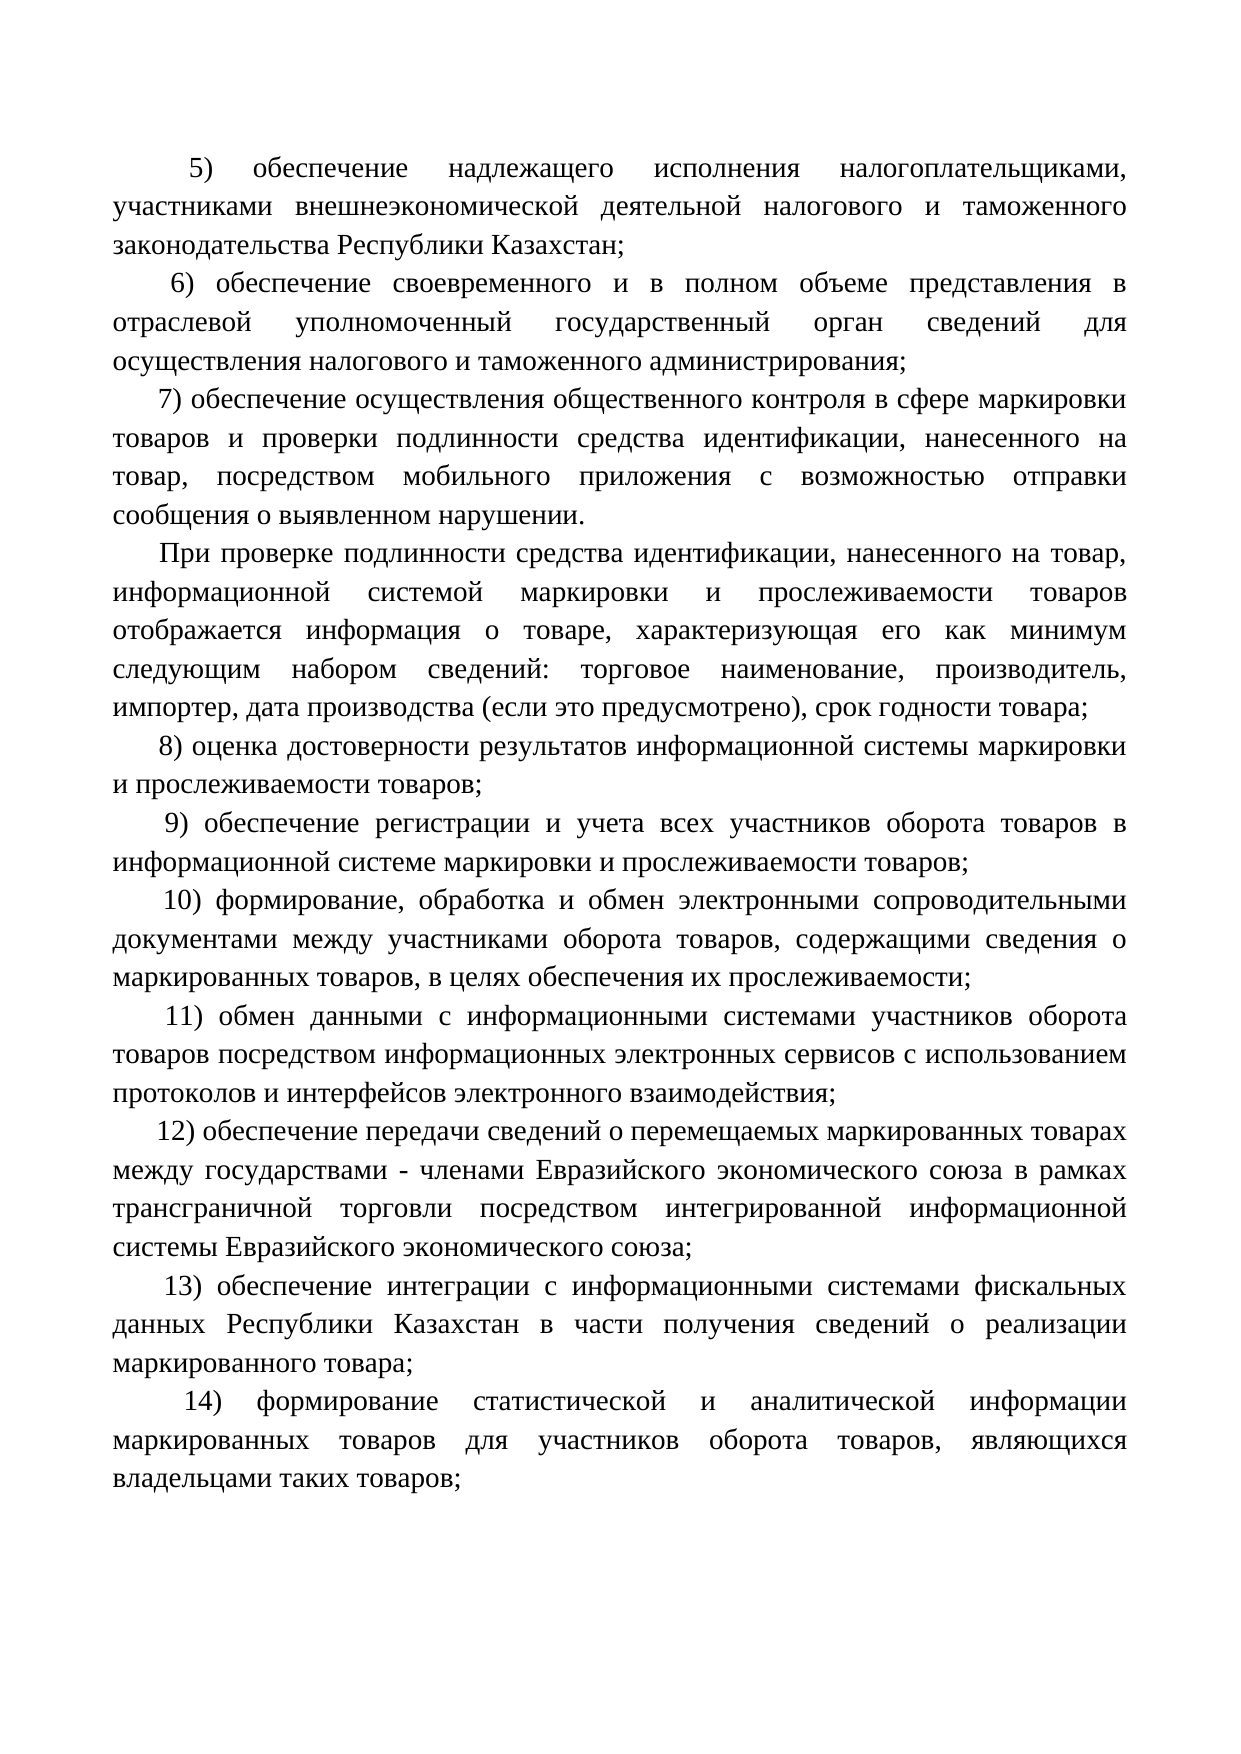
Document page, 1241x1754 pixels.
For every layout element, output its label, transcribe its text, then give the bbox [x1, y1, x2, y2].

text 12) обеспечение передачи сведений о перемещаемых маркированных товарах между государствами - членами Евразийского экономического союза в рамках трансграничной торговли посредством интегрированной информационной системы Евразийского экономического союза; [112, 1113, 1128, 1263]
text 6) обеспечение своевременного и в полном объеме представления в отраслевой уполномоченный государственный орган сведений для осуществления налогового и таможенного администрирования; [112, 266, 1128, 376]
text 8) оценка достоверности результатов информационной системы маркировки и прослеживаемости товаров; [112, 728, 1128, 800]
text 13) обеспечение интеграции с информационными системами фискальных данных Республики Казахстан в части получения сведений о реализации маркированного товара; [112, 1268, 1128, 1378]
text 5) обеспечение надлежащего исполнения налогоплательщиками, участниками внешнеэкономической деятельной налогового и таможенного законодательства Республики Казахстан; [112, 150, 1128, 261]
text 10) формирование, обработка и обмен электронными сопроводительными документами между участниками оборота товаров, содержащими сведения о маркированных товаров, в целях обеспечения их прослеживаемости; [112, 882, 1128, 993]
text 11) обмен данными с информационными системами участников оборота товаров посредством информационных электронных сервисов с использованием протоколов и интерфейсов электронного взаимодействия; [112, 998, 1128, 1108]
text 9) обеспечение регистрации и учета всех участников оборота товаров в информационной системе маркировки и прослеживаемости товаров; [112, 805, 1128, 877]
text 7) обеспечение осуществления общественного контроля в сфере маркировки товаров и проверки подлинности средства идентификации, нанесенного на товар, посредством мобильного приложения с возможностью отправки сообщения о выявленном нарушении. [112, 381, 1128, 530]
text 14) формирование статистической и аналитической информации маркированных товаров для участников оборота товаров, являющихся владельцами таких товаров; [112, 1383, 1128, 1494]
text При проверке подлинности средства идентификации, нанесенного на товар, информационной системой маркировки и прослеживаемости товаров отображается информация о товаре, характеризующая его как минимум следующим набором сведений: торговое наименование, производитель, импортер, дата производства (если это предусмотрено), срок годности товара; [112, 535, 1128, 723]
